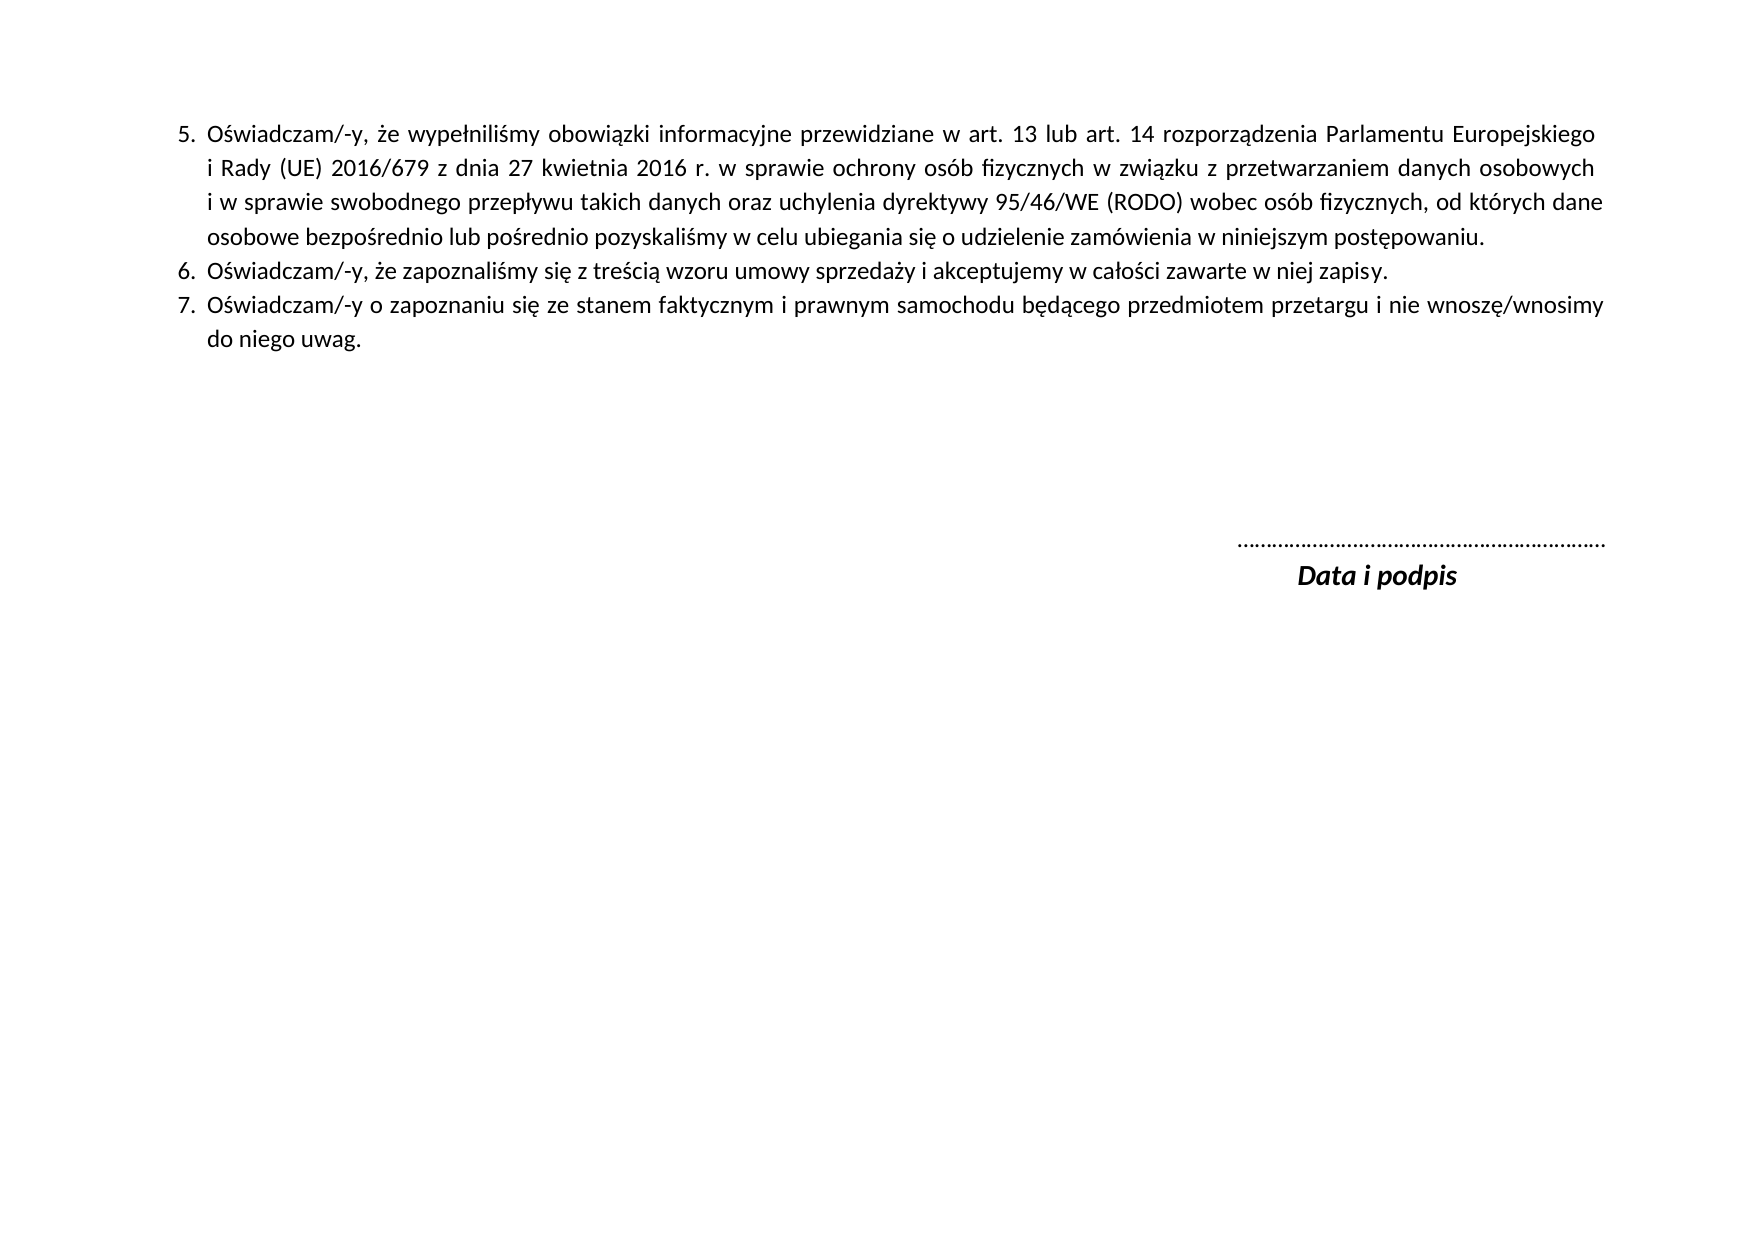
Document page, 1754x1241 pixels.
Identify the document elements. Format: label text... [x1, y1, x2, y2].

list Oświadczam/-y o zapoznaniu się ze stanem faktycznym i prawnym samochodu będącego przedmiotem przetargu i nie wnoszę/wnosimy do niego uwag. [177, 289, 1606, 353]
text ………………….…………………………………… [1092, 523, 1606, 553]
text Data i podpis [1092, 557, 1606, 593]
list Oświadczam/-y, że zapoznaliśmy się z treścią wzoru umowy sprzedaży i akceptujemy w całości zawarte w niej zapisy. [177, 255, 1606, 285]
list Oświadczam/-y, że wypełniliśmy obowiązki informacyjne przewidziane w art. 13 lub art. 14 rozporządzenia Parlamentu Europejskiego i Rady (UE) 2016/679 z dnia 27 kwietnia 2016 r. w sprawie ochrony osób fizycznych w związku z przetwarzaniem danych osobowych i w sprawie swobodnego przepływu takich danych oraz uchylenia dyrektywy 95/46/WE (RODO) wobec osób fizycznych, od których dane osobowe bezpośrednio lub pośrednio pozyskaliśmy w celu ubiegania się o udzielenie zamówienia w niniejszym postępowaniu. [177, 118, 1606, 251]
